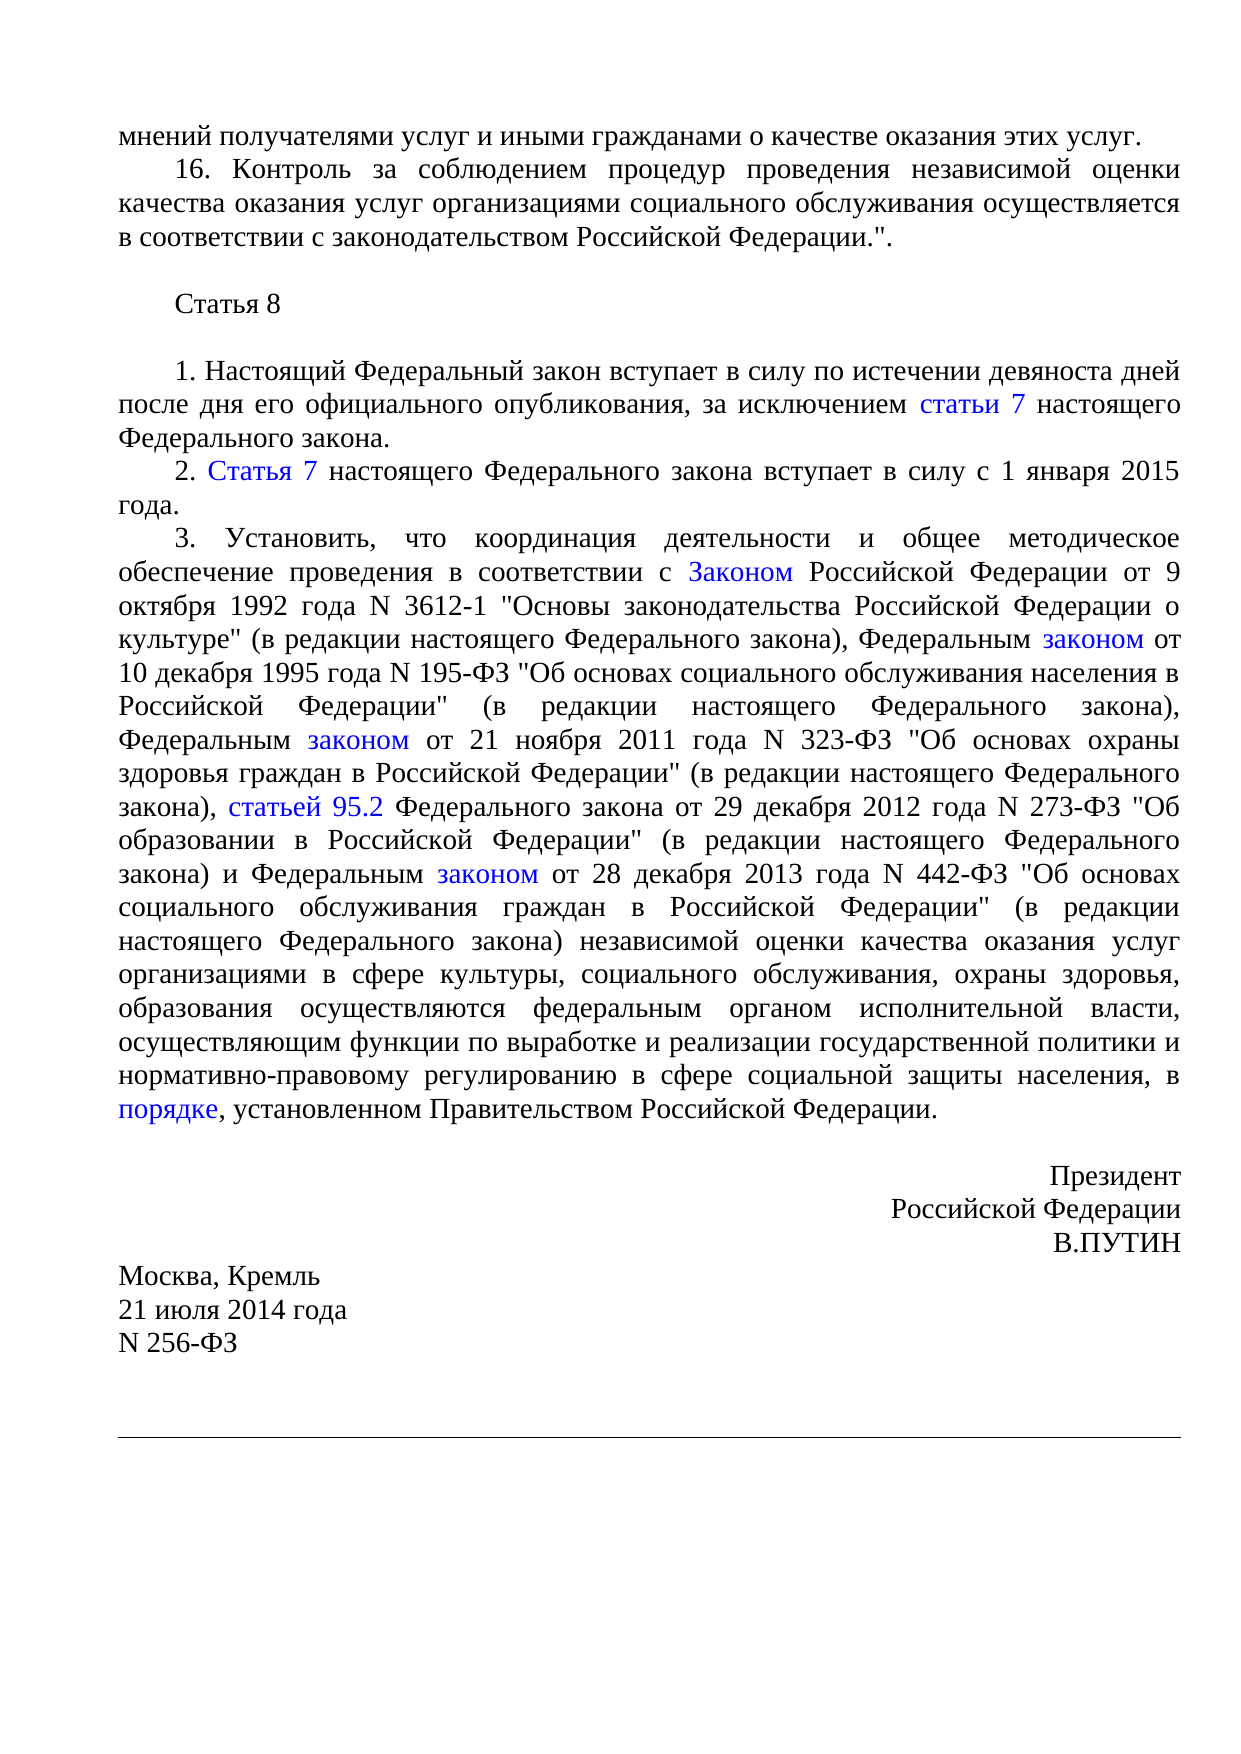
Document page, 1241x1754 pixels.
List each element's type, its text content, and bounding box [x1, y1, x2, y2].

text 1. Настоящий Федеральный закон вступает в силу по истечении девяноста дней после дня его официального опубликования, за исключением статьи 7 настоящего Федерального закона. [118, 353, 1181, 453]
text В.ПУТИН [118, 1225, 1181, 1258]
text Российской Федерации [118, 1191, 1181, 1225]
text 2. Статья 7 настоящего Федерального закона вступает в силу с 1 января 2015 года. [118, 453, 1181, 521]
text Статья 8 [118, 286, 1181, 319]
text 3. Установить, что координация деятельности и общее методическое обеспечение проведения в соответствии с Законом Российской Федерации от 9 октября 1992 года N 3612-1 "Основы законодательства Российской Федерации о культуре" (в редакции настоящего Федерального закона), Федеральным законом от 10 декабря 1995 года N 195-ФЗ "Об основах социального обслуживания населения в Российской Федерации" (в редакции настоящего Федерального закона), Федеральным законом от 21 ноября 2011 года N 323-ФЗ "Об основах охраны здоровья граждан в Российской Федерации" (в редакции настоящего Федерального закона), статьей 95.2 Федерального закона от 29 декабря 2012 года N 273-ФЗ "Об образовании в Российской Федерации" (в редакции настоящего Федерального закона) и Федеральным законом от 28 декабря 2013 года N 442-ФЗ "Об основах социального обслуживания граждан в Российской Федерации" (в редакции настоящего Федерального закона) независимой оценки качества оказания услуг организациями в сфере культуры, социального обслуживания, охраны здоровья, образования осуществляются федеральным органом исполнительной власти, осуществляющим функции по выработке и реализации государственной политики и нормативно-правовому регулированию в сфере социальной защиты населения, в порядке, установленном Правительством Российской Федерации. [118, 521, 1181, 1124]
text N 256-ФЗ [118, 1326, 1181, 1359]
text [118, 118, 1181, 152]
text 16. Контроль за соблюдением процедур проведения независимой оценки качества оказания услуг организациями социального обслуживания осуществляется в соответствии с законодательством Российской Федерации.". [118, 152, 1181, 252]
text Москва, Кремль [118, 1258, 1181, 1292]
text Президент [118, 1158, 1181, 1191]
text 21 июля 2014 года [118, 1292, 1181, 1326]
